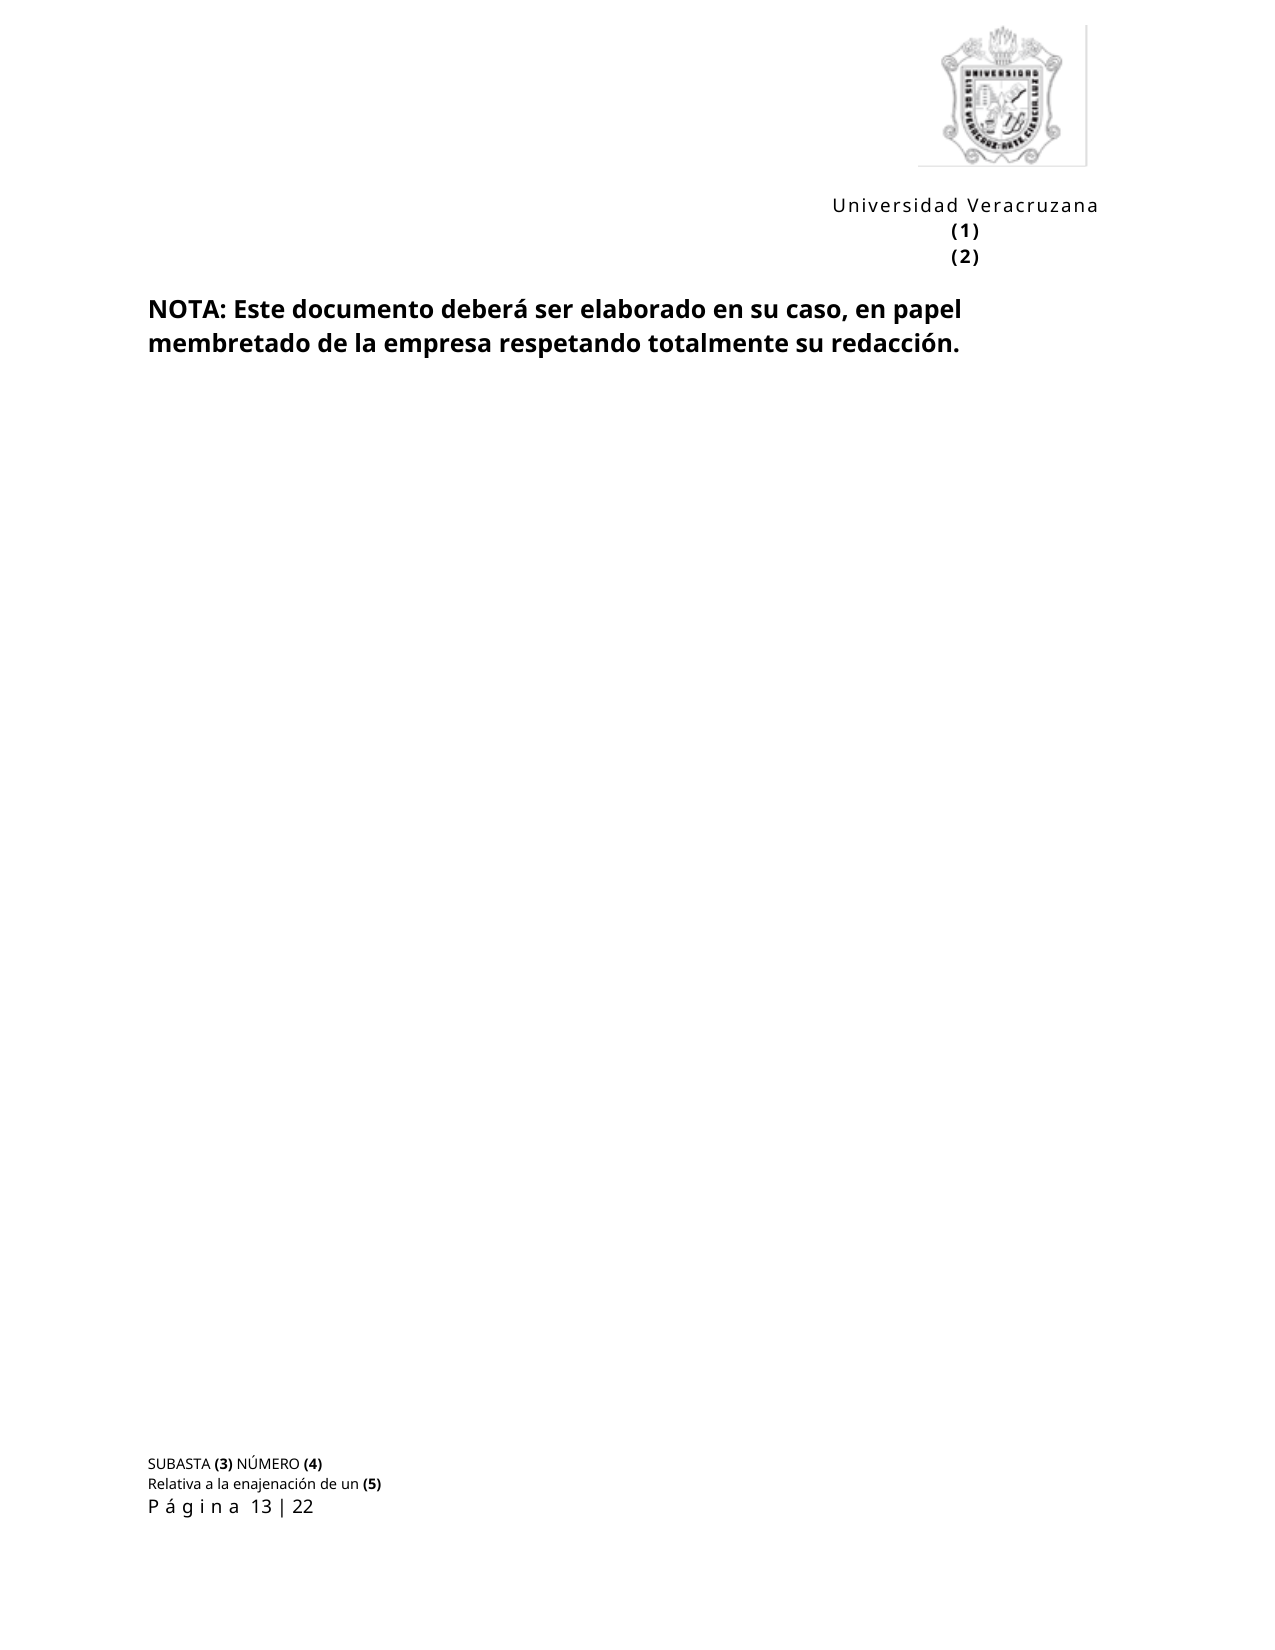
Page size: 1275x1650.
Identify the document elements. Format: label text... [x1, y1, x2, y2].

picture [918, 25, 1089, 168]
text NOTA: Este documento deberá ser elaborado en su caso, en papel membretado de la empresa respetando totalmente su redacción. [148, 292, 1127, 360]
